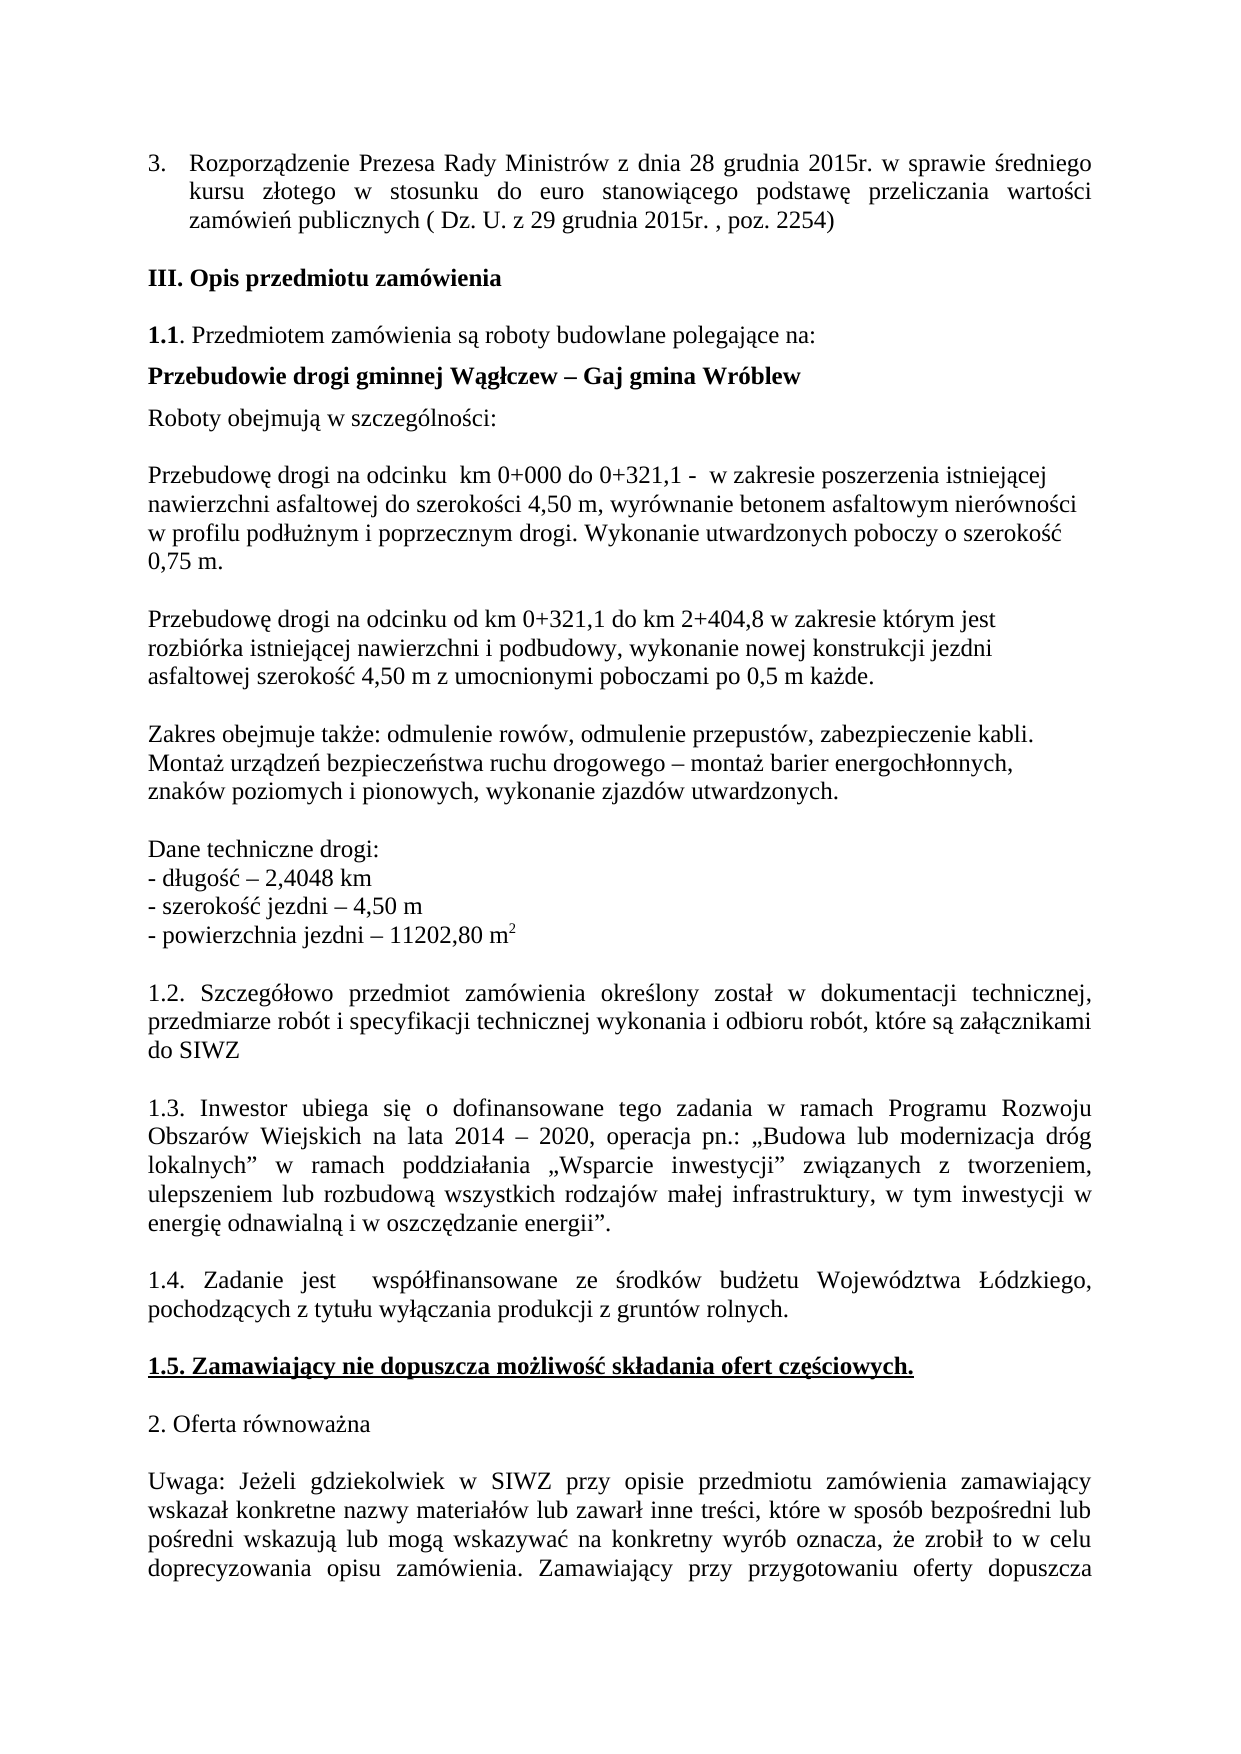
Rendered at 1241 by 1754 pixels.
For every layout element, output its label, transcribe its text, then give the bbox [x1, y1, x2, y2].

text 2. Oferta równoważna [148, 1409, 1093, 1438]
list Rozporządzenie Prezesa Rady Ministrów z dnia 28 grudnia 2015r. w sprawie średniego kursu złotego w stosunku do euro stanowiącego podstawę przeliczania wartości zamówień publicznych ( Dz. U. z 29 grudnia 2015r. , poz. 2254) [148, 148, 1093, 234]
text 1.2. Szczegółowo przedmiot zamówienia określony został w dokumentacji technicznej, przedmiarze robót i specyfikacji technicznej wykonania i odbioru robót, które są załącznikami do SIWZ [148, 978, 1093, 1064]
text Roboty obejmują w szczególności: [148, 403, 1093, 431]
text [148, 1466, 1093, 1581]
text Przebudowę drogi na odcinku od km 0+321,1 do km 2+404,8 w zakresie którym jest rozbiórka istniejącej nawierzchni i podbudowy, wykonanie nowej konstrukcji jezdni asfaltowej szerokość 4,50 m z umocnionymi poboczami po 0,5 m każde. [148, 604, 1093, 690]
text Przebudowę drogi na odcinku km 0+000 do 0+321,1 - w zakresie poszerzenia istniejącej nawierzchni asfaltowej do szerokości 4,50 m, wyrównanie betonem asfaltowym nierówności w profilu podłużnym i poprzecznym drogi. Wykonanie utwardzonych poboczy o szerokość 0,75 m. [148, 460, 1093, 575]
text Dane techniczne drogi: [148, 834, 1093, 863]
text 1.4. Zadanie jest współfinansowane ze środków budżetu Województwa Łódzkiego, pochodzących z tytułu wyłączania produkcji z gruntów rolnych. [148, 1265, 1093, 1323]
text Zakres obejmuje także: odmulenie rowów, odmulenie przepustów, zabezpieczenie kabli. Montaż urządzeń bezpieczeństwa ruchu drogowego – montaż barier energochłonnych, znaków poziomych i pionowych, wykonanie zjazdów utwardzonych. [148, 719, 1093, 805]
text Przebudowie drogi gminnej Wągłczew – Gaj gmina Wróblew [148, 361, 1093, 390]
text 1.5. Zamawiający nie dopuszcza możliwość składania ofert częściowych. [148, 1351, 1093, 1380]
text III. Opis przedmiotu zamówienia [148, 263, 1093, 291]
text - szerokość jezdni – 4,50 m [148, 891, 1093, 920]
text 1.1. Przedmiotem zamówienia są roboty budowlane polegające na: [148, 320, 1093, 349]
text - długość – 2,4048 km [148, 863, 1093, 891]
text - powierzchnia jezdni – 11202,80 m2 [148, 920, 1093, 949]
text 1.3. Inwestor ubiega się o dofinansowane tego zadania w ramach Programu Rozwoju Obszarów Wiejskich na lata 2014 – 2020, operacja pn.: „Budowa lub modernizacja dróg lokalnych” w ramach poddziałania „Wsparcie inwestycji” związanych z tworzeniem, ulepszeniem lub rozbudową wszystkich rodzajów małej infrastruktury, w tym inwestycji w energię odnawialną i w oszczędzanie energii”. [148, 1093, 1093, 1236]
